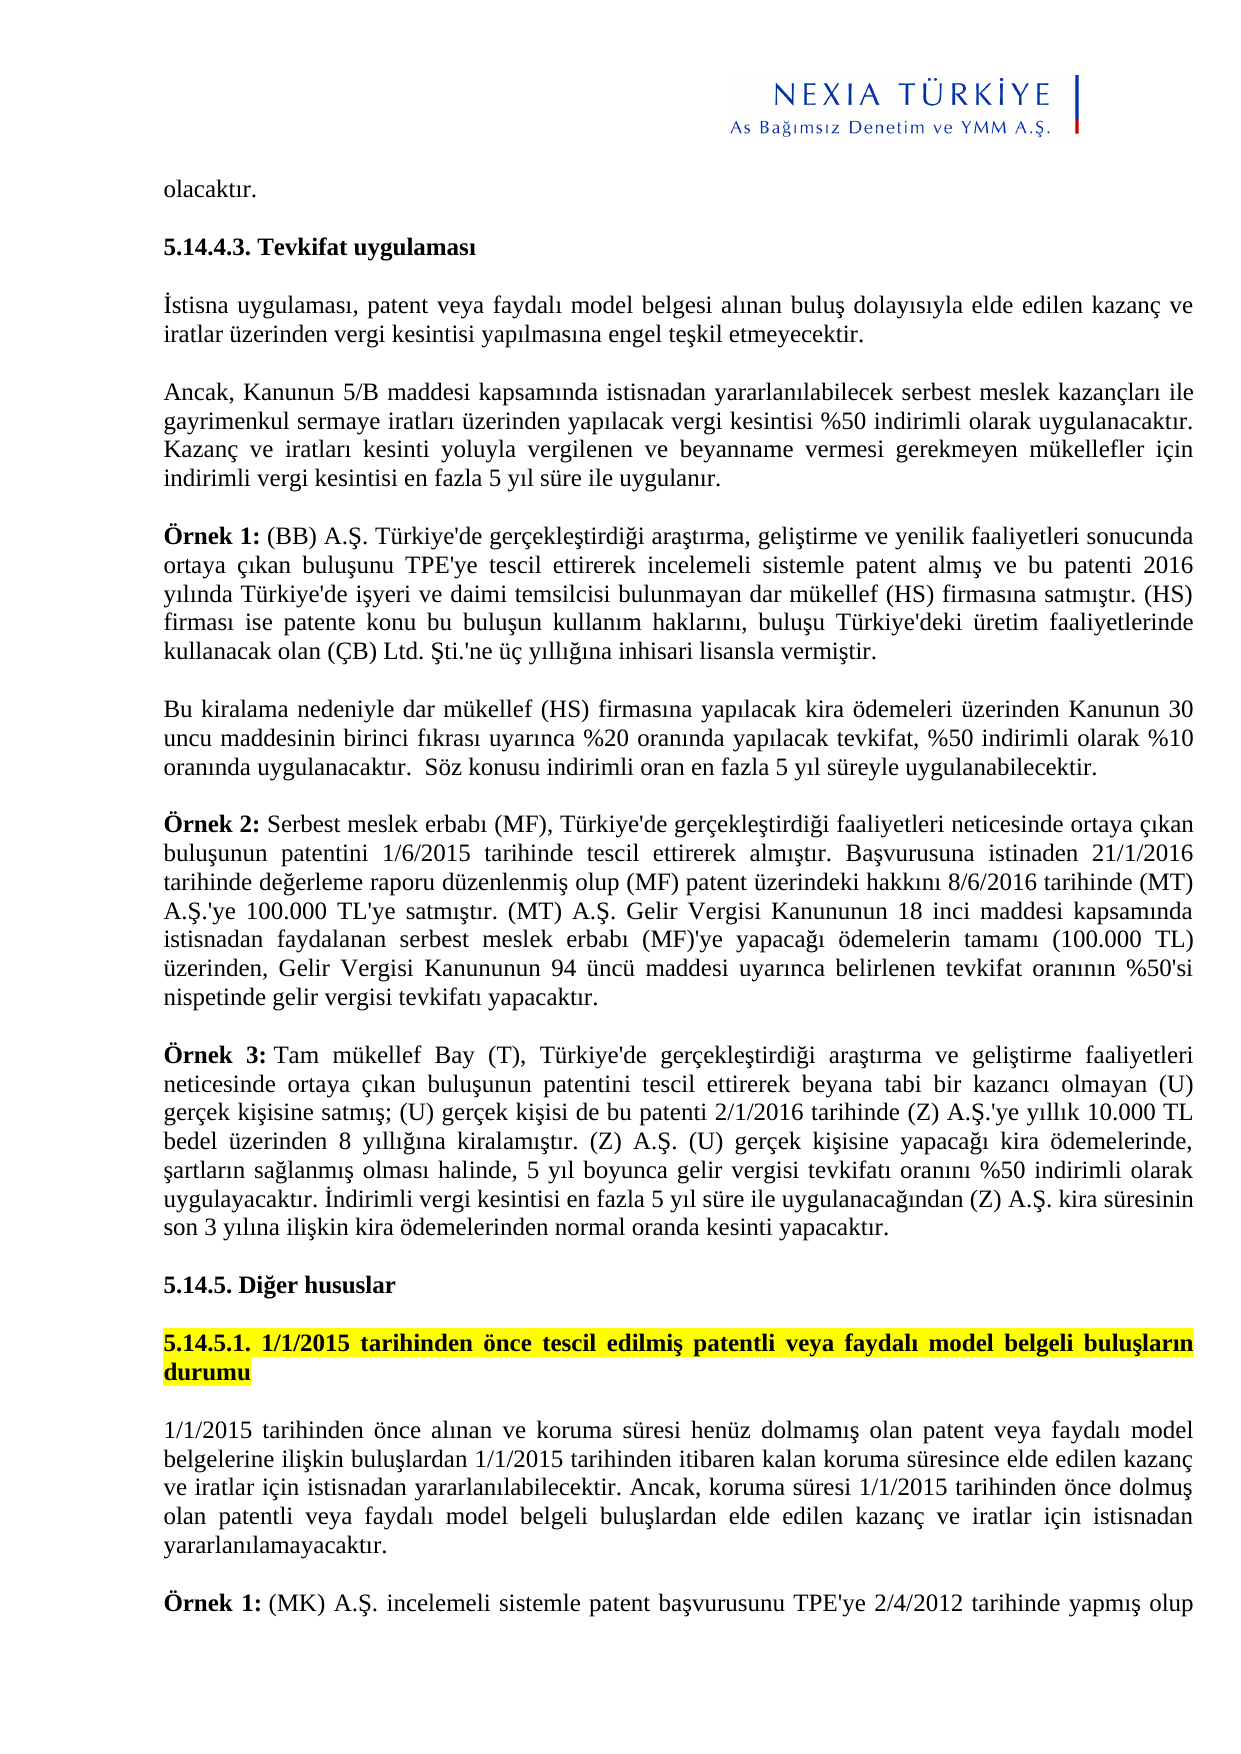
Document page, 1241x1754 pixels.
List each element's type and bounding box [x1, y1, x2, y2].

table_cell [148, 145, 1194, 1617]
